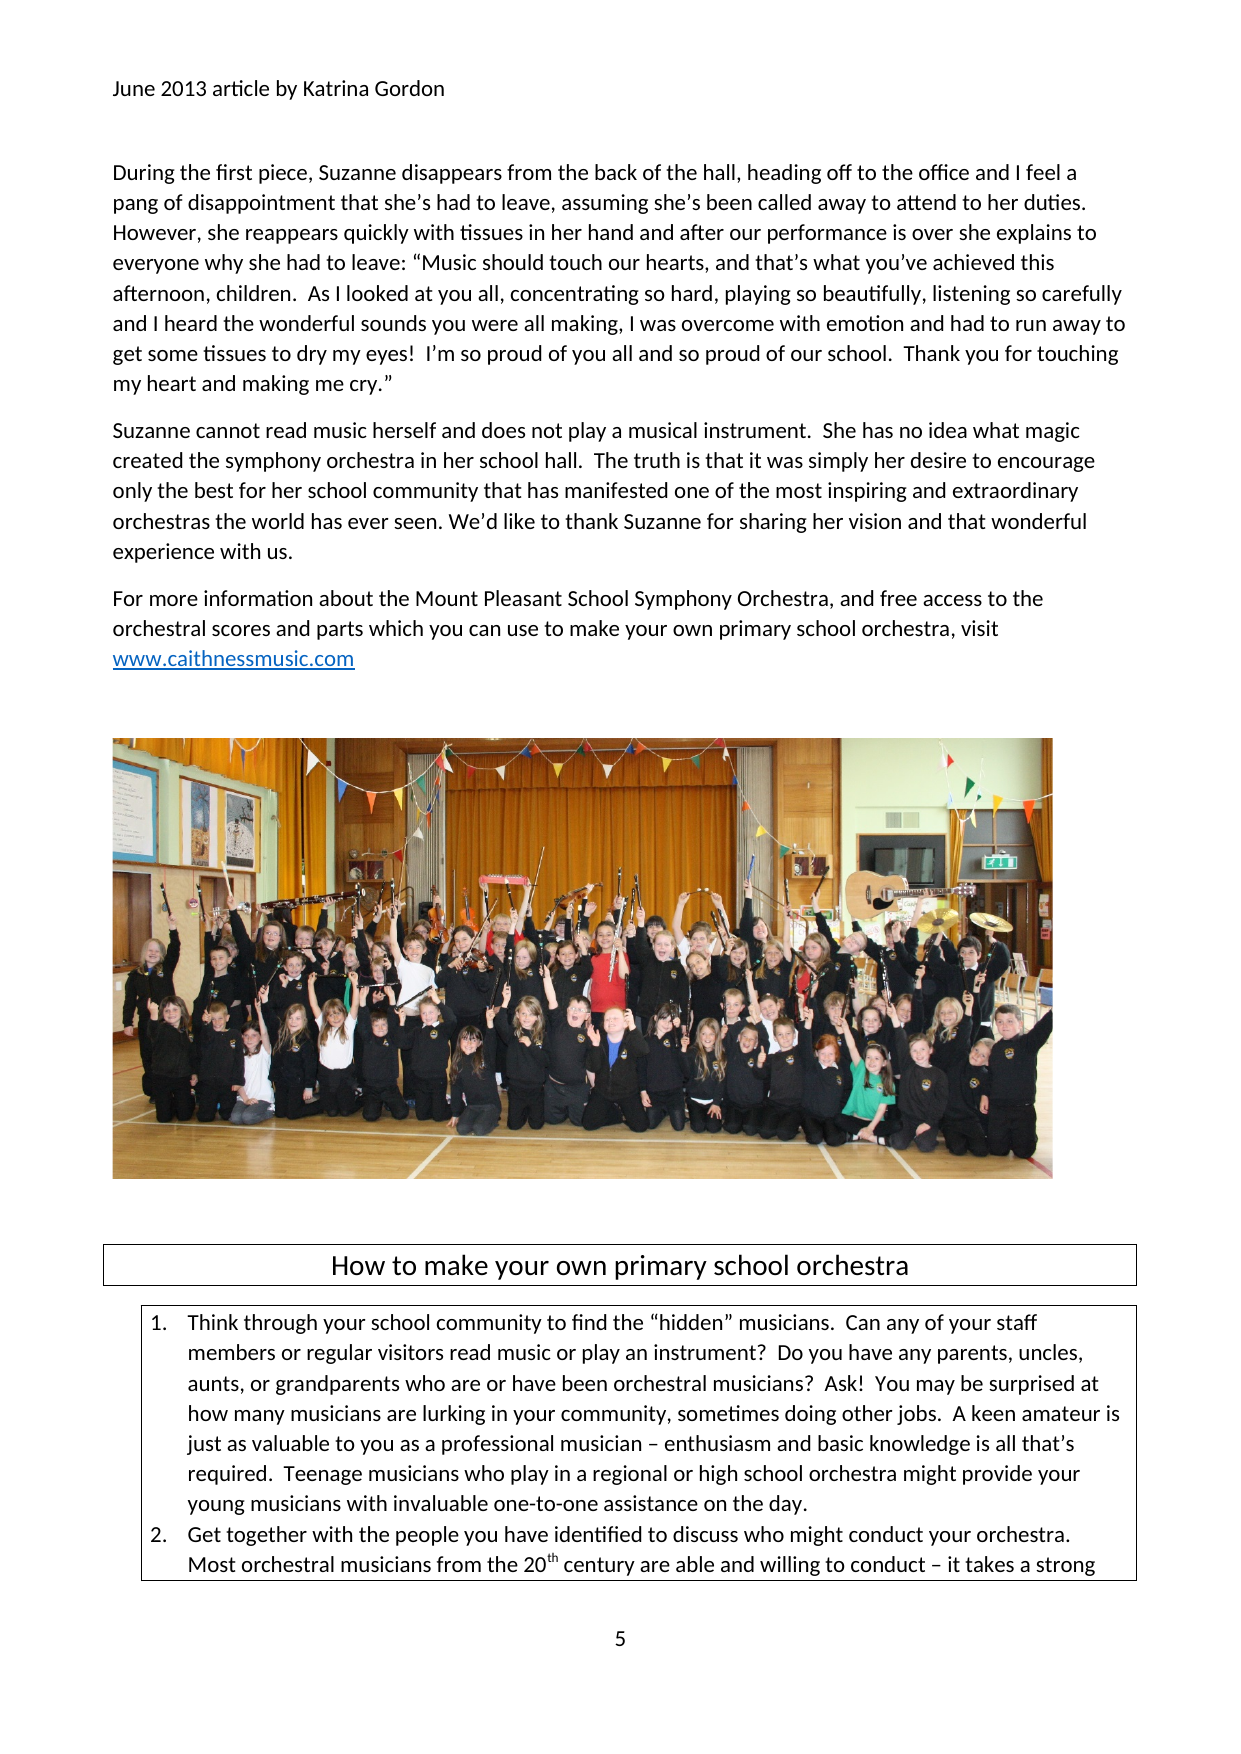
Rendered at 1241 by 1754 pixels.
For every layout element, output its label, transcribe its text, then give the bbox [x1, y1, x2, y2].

picture [112, 556, 1053, 997]
text How to make your own primary school orchestra [104, 1064, 1136, 1103]
text Suzanne cannot read music herself and does not play a musical instrument. She has no idea what magic created the symphony orchestra in her school hall. The truth is that it was simply her desire to encourage only the best for her school community that has manifested one of the most inspiring and extraordinary orchestras the world has ever seen. We’d like to thank Suzanne for sharing her vision and that wonderful experience with us. [112, 235, 1128, 384]
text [112, 158, 1128, 216]
text For more information about the Mount Pleasant School Symphony Orchestra, and free access to the orchestral scores and parts which you can use to make your own primary school orchestra, visit www.caithnessmusic.com [112, 403, 1128, 491]
list Think through your school community to find the “hidden” musicians. Can any of your staff members or regular visitors read music or play an instrument? Do you have any parents, uncles, aunts, or grandparents who are or have been orchestral musicians? Ask! You may be surprised at how many musicians are lurking in your community, sometimes doing other jobs. A keen amateur is just as valuable to you as a professional musician – enthusiasm and basic knowledge is all that’s required. Teenage musicians who play in a regional or high school orchestra might provide your young musicians with invaluable one-to-one assistance on the day. [142, 1125, 1136, 1335]
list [142, 1335, 1136, 1550]
